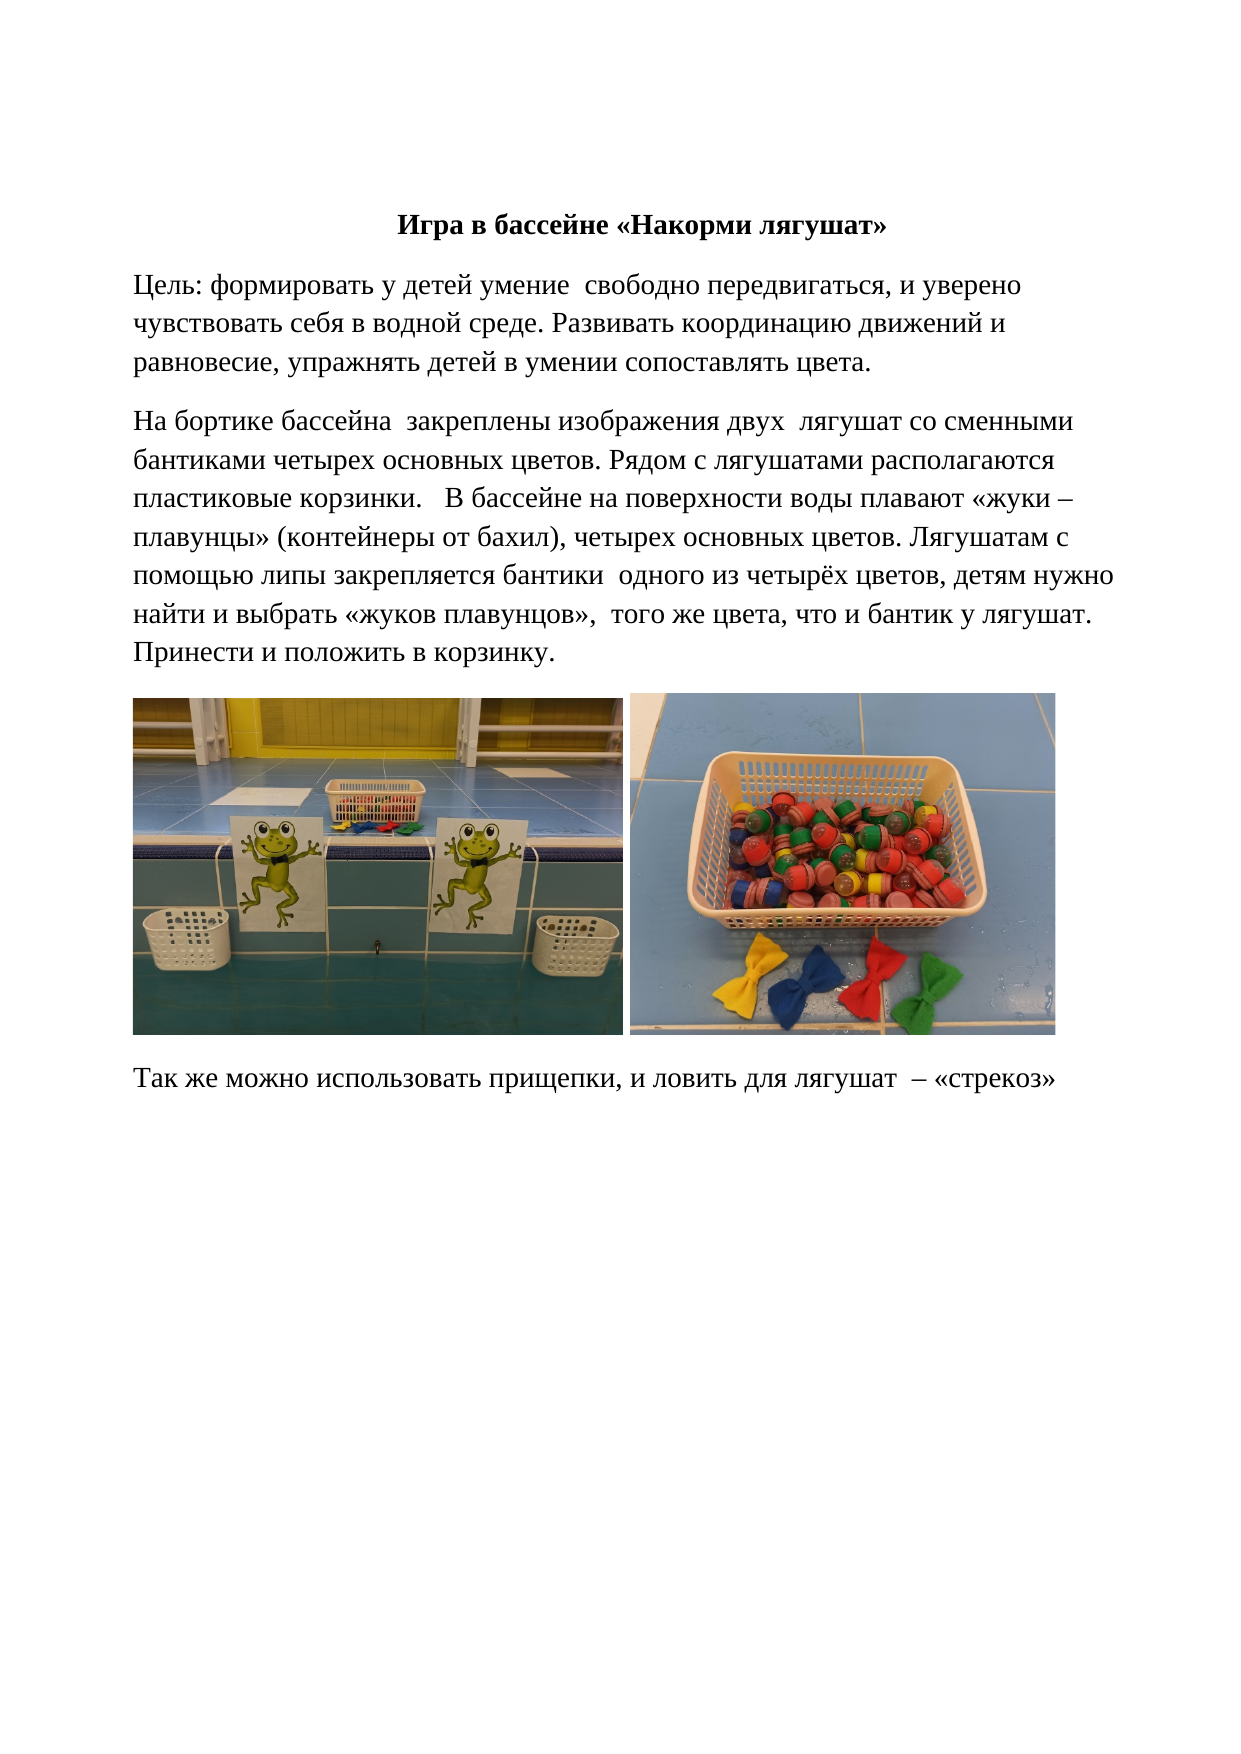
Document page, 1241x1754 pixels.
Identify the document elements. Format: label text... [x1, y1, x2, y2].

text Игра в бассейне «Накорми лягушат» [133, 207, 1152, 241]
text На бортике бассейна закреплены изображения двух лягушат со сменными бантиками четырех основных цветов. Рядом с лягушатами располагаются пластиковые корзинки. В бассейне на поверхности воды плавают «жуки – плавунцы» (контейнеры от бахил), четырех основных цветов. Лягушатам с помощью липы закрепляется бантики одного из четырёх цветов, детям нужно найти и выбрать «жуков плавунцов», того же цвета, что и бантик у лягушат. Принести и положить в корзинку. [133, 403, 1152, 668]
picture [630, 693, 1056, 1035]
text Так же можно использовать прищепки, и ловить для лягушат – «стрекоз» [133, 1061, 1152, 1094]
text Цель: формировать у детей умение свободно передвигаться, и уверено чувствовать себя в водной среде. Развивать координацию движений и равновесие, упражнять детей в умении сопоставлять цвета. [133, 267, 1152, 377]
picture [132, 698, 623, 1035]
